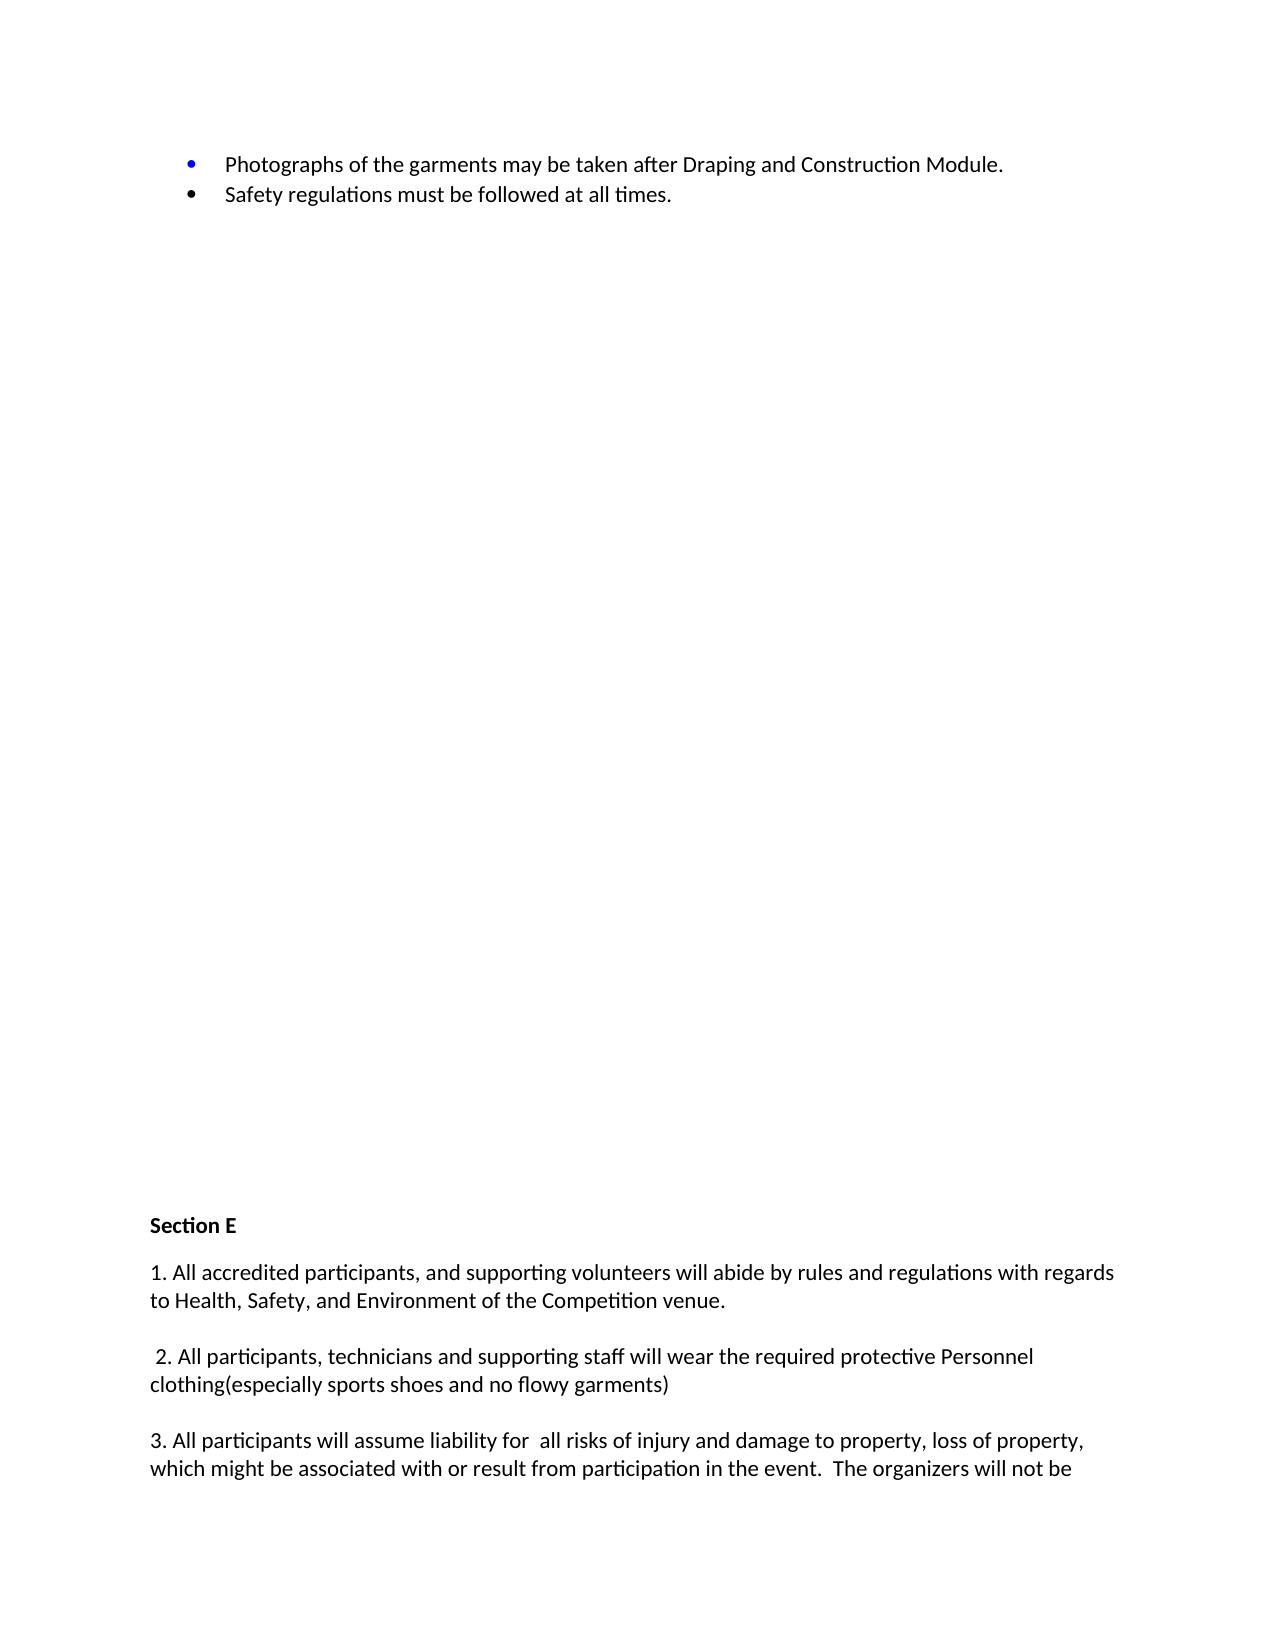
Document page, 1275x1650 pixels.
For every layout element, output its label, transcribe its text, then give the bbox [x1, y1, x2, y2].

list Photographs of the garments may be taken after Draping and Construction Module. [187, 150, 1125, 178]
text 1. All accredited participants, and supporting volunteers will abide by rules and regulations with regards to Health, Safety, and Environment of the Competition venue. [150, 1258, 1125, 1314]
text Section E [150, 1211, 1125, 1239]
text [150, 1426, 1125, 1482]
list Safety regulations must be followed at all times. [187, 180, 1125, 208]
text 2. All participants, technicians and supporting staff will wear the required protective Personnel clothing(especially sports shoes and no flowy garments) [150, 1342, 1125, 1398]
